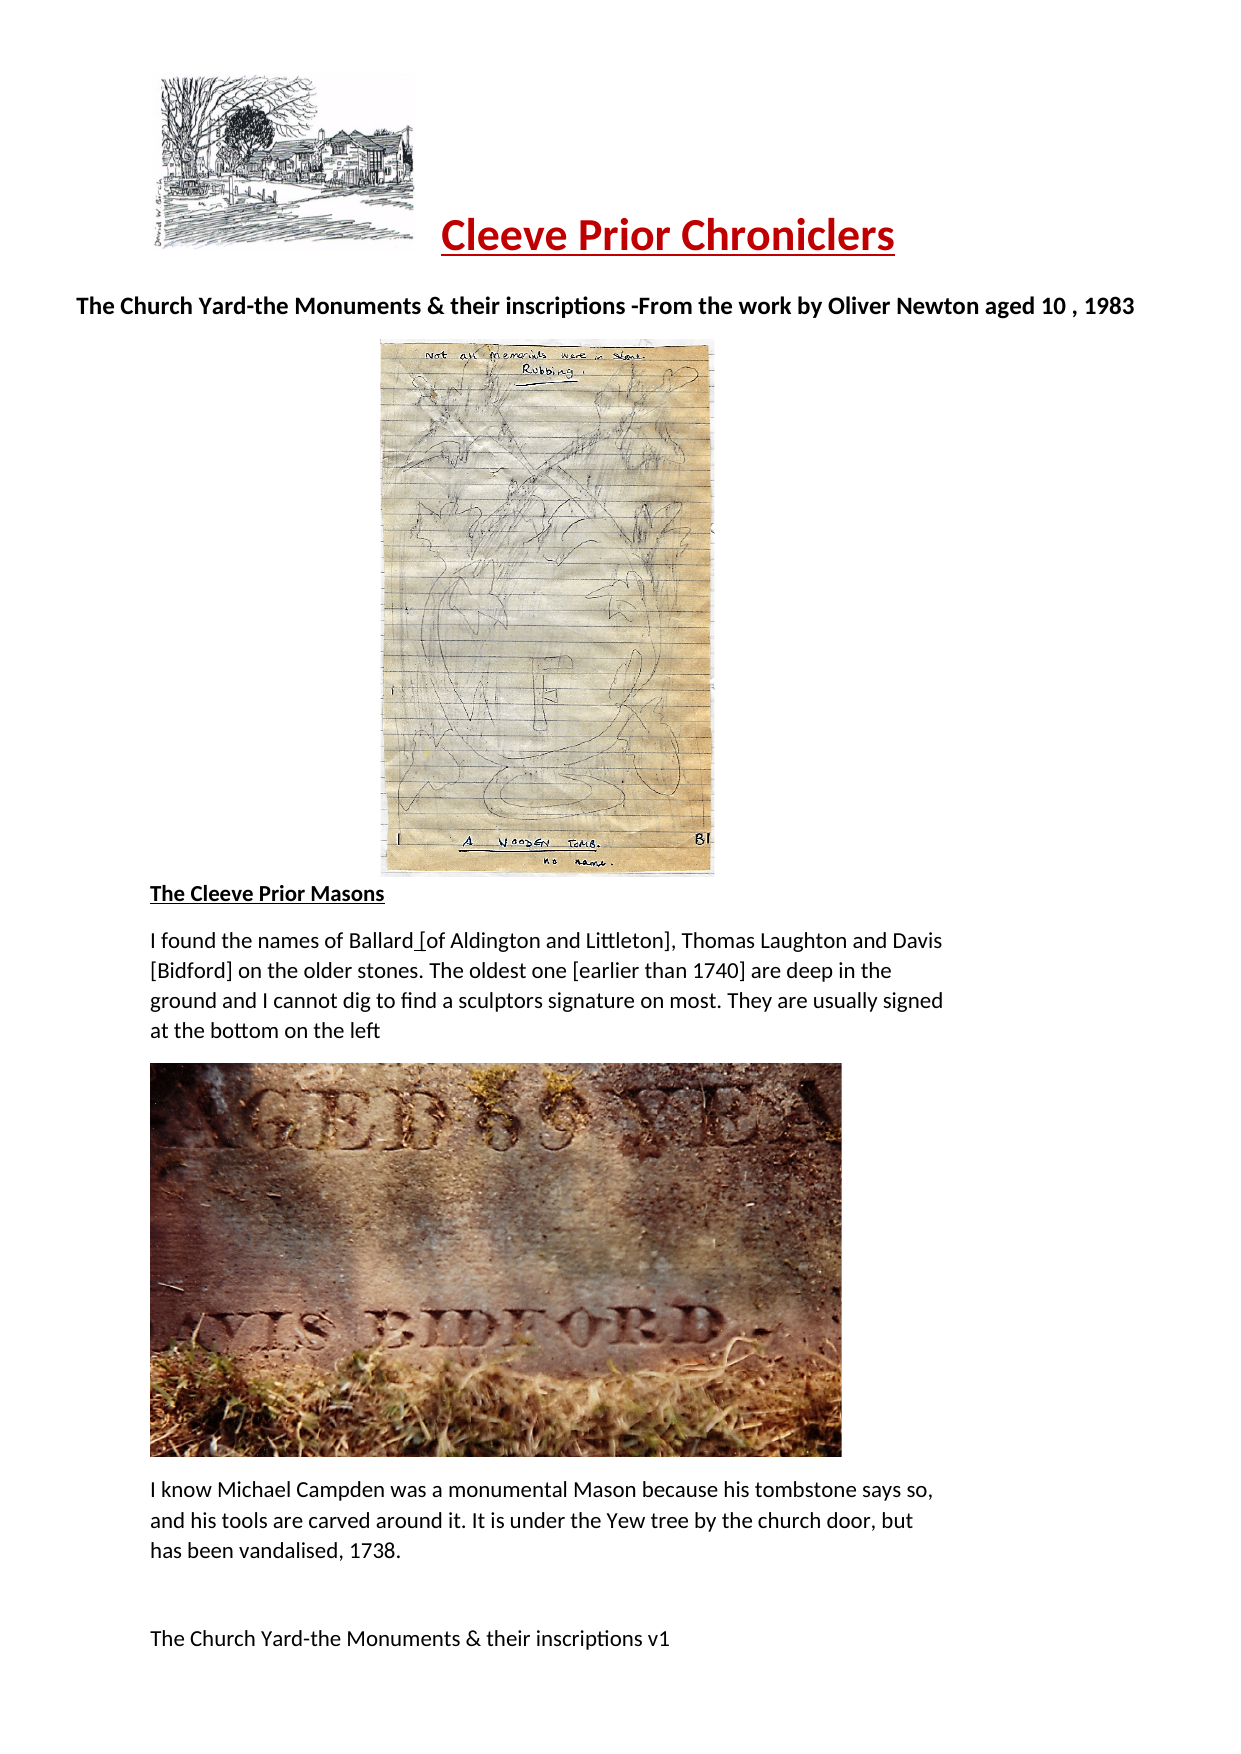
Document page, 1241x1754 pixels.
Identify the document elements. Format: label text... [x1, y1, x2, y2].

picture [150, 1063, 842, 1457]
picture [380, 339, 715, 877]
text I found the names of Ballard [of Aldington and Littleton], Thomas Laughton and Davis [Bidford] on the older stones. The oldest one [earlier than 1740] are deep in the ground and I cannot dig to find a sculptors signature on most. They are usually signed at the bottom on the left [150, 926, 945, 1044]
text The Cleeve Prior Masons [150, 879, 945, 907]
text I know Michael Campden was a monumental Mason because his tombstone says so, and his tools are carved around it. It is under the Yew tree by the church door, but has been vandalised, 1738. [150, 1476, 945, 1564]
picture [150, 73, 421, 251]
